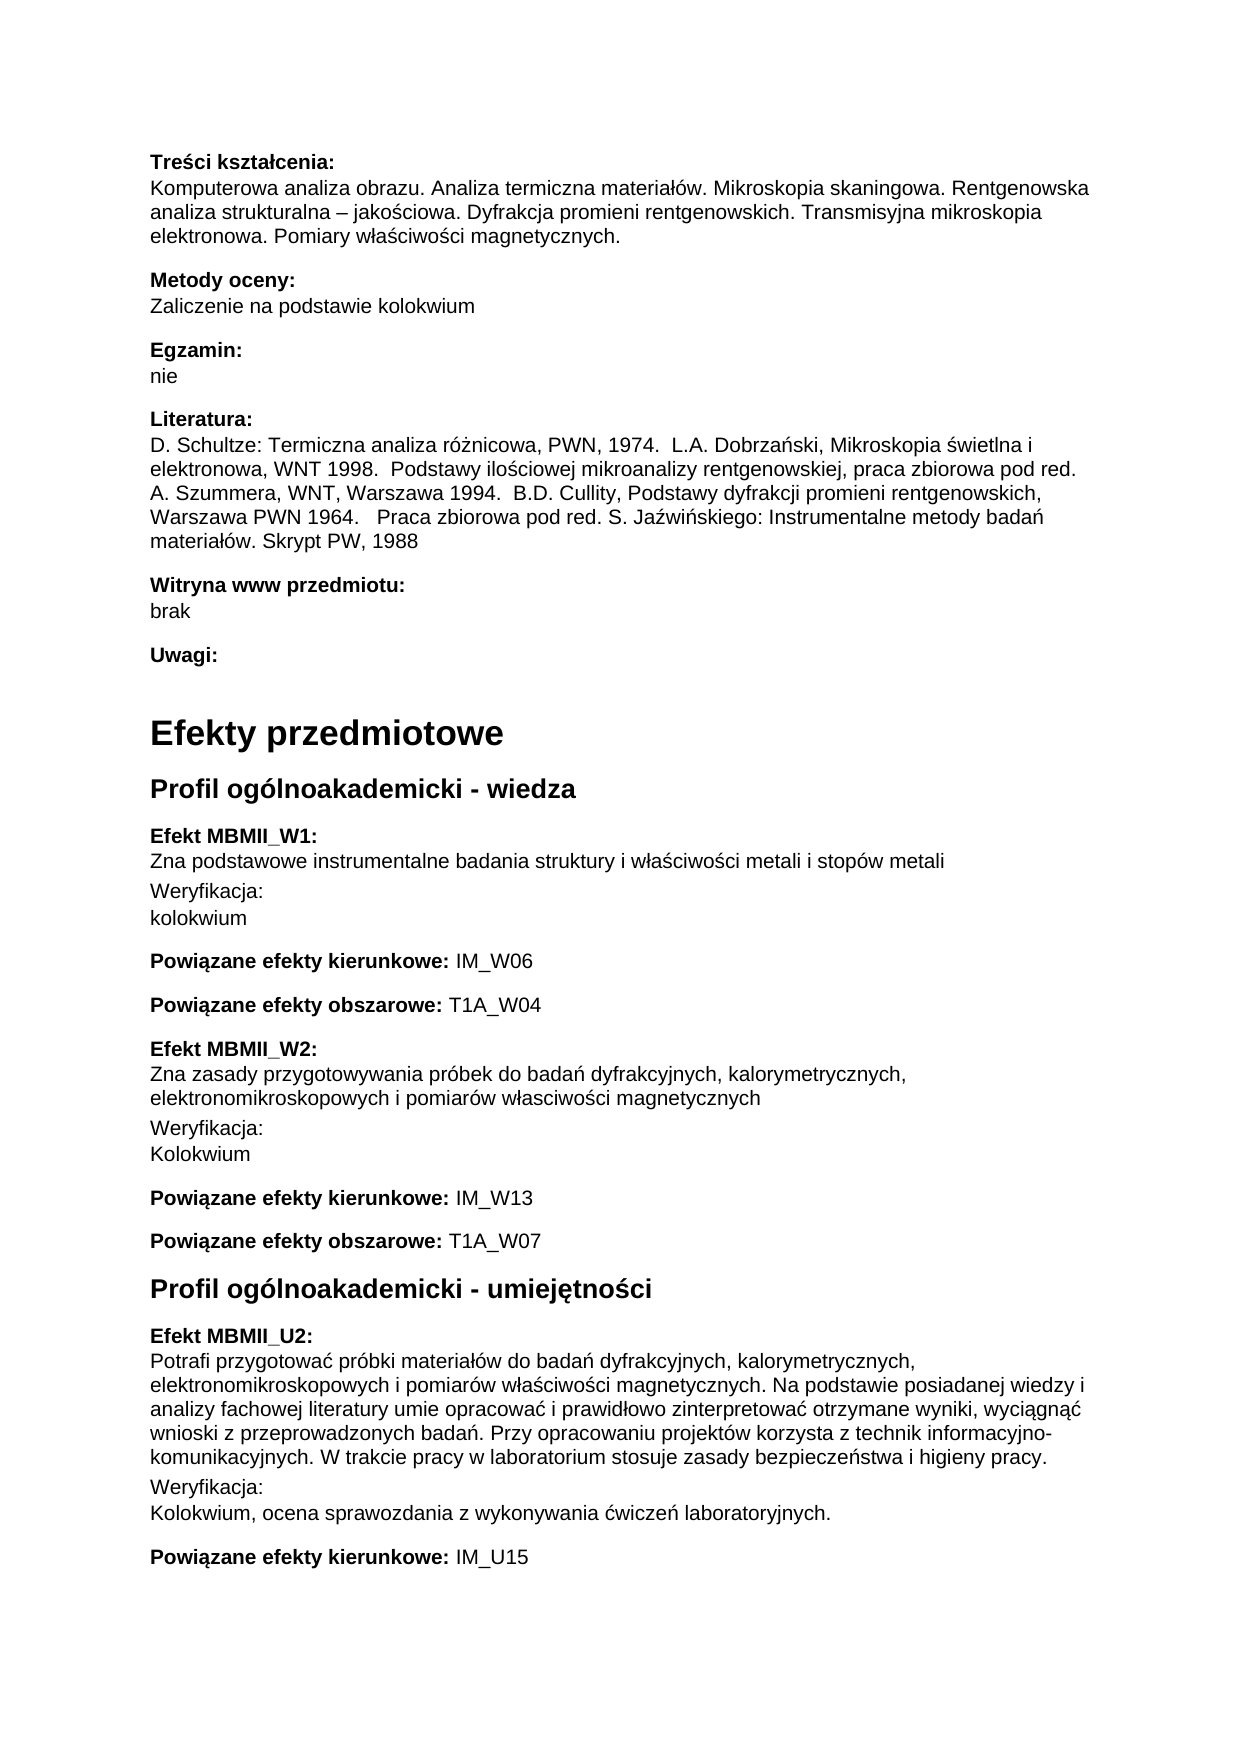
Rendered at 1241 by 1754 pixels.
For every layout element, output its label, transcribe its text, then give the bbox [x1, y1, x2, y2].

text Weryfikacja: [150, 1475, 1090, 1499]
text Treści kształcenia: [150, 150, 1090, 174]
text Literatura: [150, 407, 1090, 431]
text Zaliczenie na podstawie kolokwium [150, 294, 1090, 318]
text Powiązane efekty obszarowe: T1A_W07 [150, 1229, 1090, 1253]
text Efekt MBMII_U2: [150, 1324, 1090, 1348]
text Zna zasady przygotowywania próbek do badań dyfrakcyjnych, kalorymetrycznych, elektronomikroskopowych i pomiarów własciwości magnetycznych [150, 1062, 1090, 1109]
text Powiązane efekty kierunkowe: IM_W06 [150, 949, 1090, 973]
text Komputerowa analiza obrazu. Analiza termiczna materiałów. Mikroskopia skaningowa. Rentgenowska analiza strukturalna – jakościowa. Dyfrakcja promieni rentgenowskich. Transmisyjna mikroskopia elektronowa. Pomiary właściwości magnetycznych. [150, 176, 1090, 248]
text Powiązane efekty kierunkowe: IM_W13 [150, 1186, 1090, 1209]
text brak [150, 599, 1090, 623]
text Efekt MBMII_W1: [150, 824, 1090, 848]
text Powiązane efekty kierunkowe: IM_U15 [150, 1545, 1090, 1569]
subtitle Profil ogólnoakademicki - umiejętności [150, 1273, 1090, 1304]
text Metody oceny: [150, 268, 1090, 292]
text Witryna www przedmiotu: [150, 573, 1090, 597]
text Uwagi: [150, 643, 1090, 667]
text Zna podstawowe instrumentalne badania struktury i właściwości metali i stopów metali [150, 849, 1090, 873]
text D. Schultze: Termiczna analiza różnicowa, PWN, 1974. L.A. Dobrzański, Mikroskopia świetlna i elektronowa, WNT 1998. Podstawy ilościowej mikroanalizy rentgenowskiej, praca zbiorowa pod red. A. Szummera, WNT, Warszawa 1994. B.D. Cullity, Podstawy dyfrakcji promieni rentgenowskich, Warszawa PWN 1964. Praca zbiorowa pod red. S. Jaźwińskiego: Instrumentalne metody badań materiałów. Skrypt PW, 1988 [150, 433, 1090, 553]
text Weryfikacja: [150, 1116, 1090, 1140]
text kolokwium [150, 905, 1090, 929]
text Kolokwium, ocena sprawozdania z wykonywania ćwiczeń laboratoryjnych. [150, 1501, 1090, 1525]
text Powiązane efekty obszarowe: T1A_W04 [150, 993, 1090, 1017]
text Potrafi przygotować próbki materiałów do badań dyfrakcyjnych, kalorymetrycznych, elektronomikroskopowych i pomiarów właściwości magnetycznych. Na podstawie posiadanej wiedzy i analizy fachowej literatury umie opracować i prawidłowo zinterpretować otrzymane wyniki, wyciągnąć wnioski z przeprowadzonych badań. Przy opracowaniu projektów korzysta z technik informacyjno-komunikacyjnych. W trakcie pracy w laboratorium stosuje zasady bezpieczeństwa i higieny pracy. [150, 1349, 1090, 1469]
text Weryfikacja: [150, 879, 1090, 903]
subtitle Efekty przedmiotowe [150, 712, 1090, 753]
text Egzamin: [150, 337, 1090, 361]
text Efekt MBMII_W2: [150, 1037, 1090, 1061]
text nie [150, 363, 1090, 387]
subtitle Profil ogólnoakademicki - wiedza [150, 773, 1090, 804]
text Kolokwium [150, 1142, 1090, 1166]
